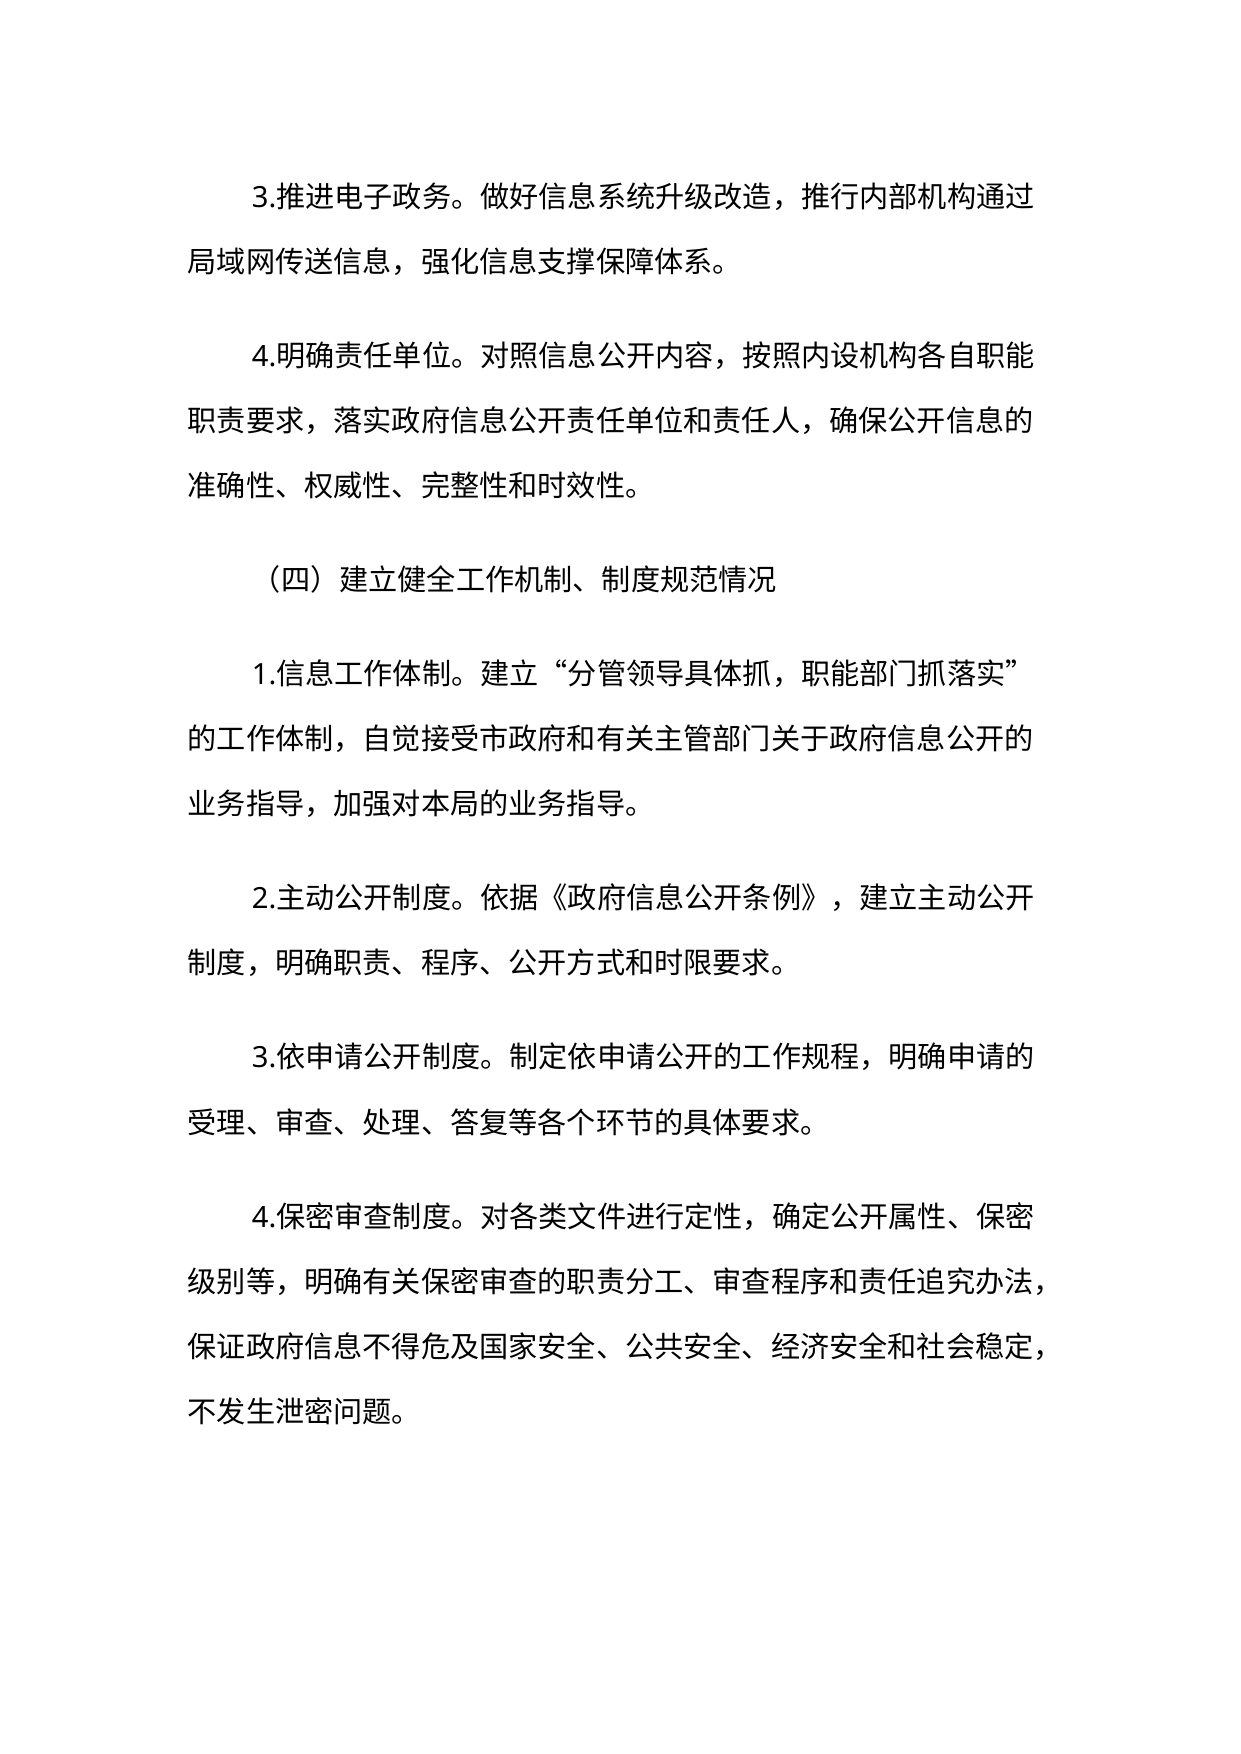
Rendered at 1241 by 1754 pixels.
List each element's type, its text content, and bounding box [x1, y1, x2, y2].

text 4.明确责任单位。对照信息公开内容，按照内设机构各自职能职责要求，落实政府信息公开责任单位和责任人，确保公开信息的准确性、权威性、完整性和时效性。 [187, 321, 1053, 516]
text 3.依申请公开制度。制定依申请公开的工作规程，明确申请的受理、审查、处理、答复等各个环节的具体要求。 [187, 1023, 1053, 1153]
text 4.保密审查制度。对各类文件进行定性，确定公开属性、保密级别等，明确有关保密审查的职责分工、审查程序和责任追究办法，保证政府信息不得危及国家安全、公共安全、经济安全和社会稳定，不发生泄密问题。 [187, 1182, 1053, 1442]
text （四）建立健全工作机制、制度规范情况 [187, 545, 1053, 610]
text 2.主动公开制度。依据《政府信息公开条例》，建立主动公开制度，明确职责、程序、公开方式和时限要求。 [187, 864, 1053, 994]
text 1.信息工作体制。建立“分管领导具体抓，职能部门抓落实”的工作体制，自觉接受市政府和有关主管部门关于政府信息公开的业务指导，加强对本局的业务指导。 [187, 639, 1053, 834]
text 3.推进电子政务。做好信息系统升级改造，推行内部机构通过局域网传送信息，强化信息支撑保障体系。 [187, 162, 1053, 292]
